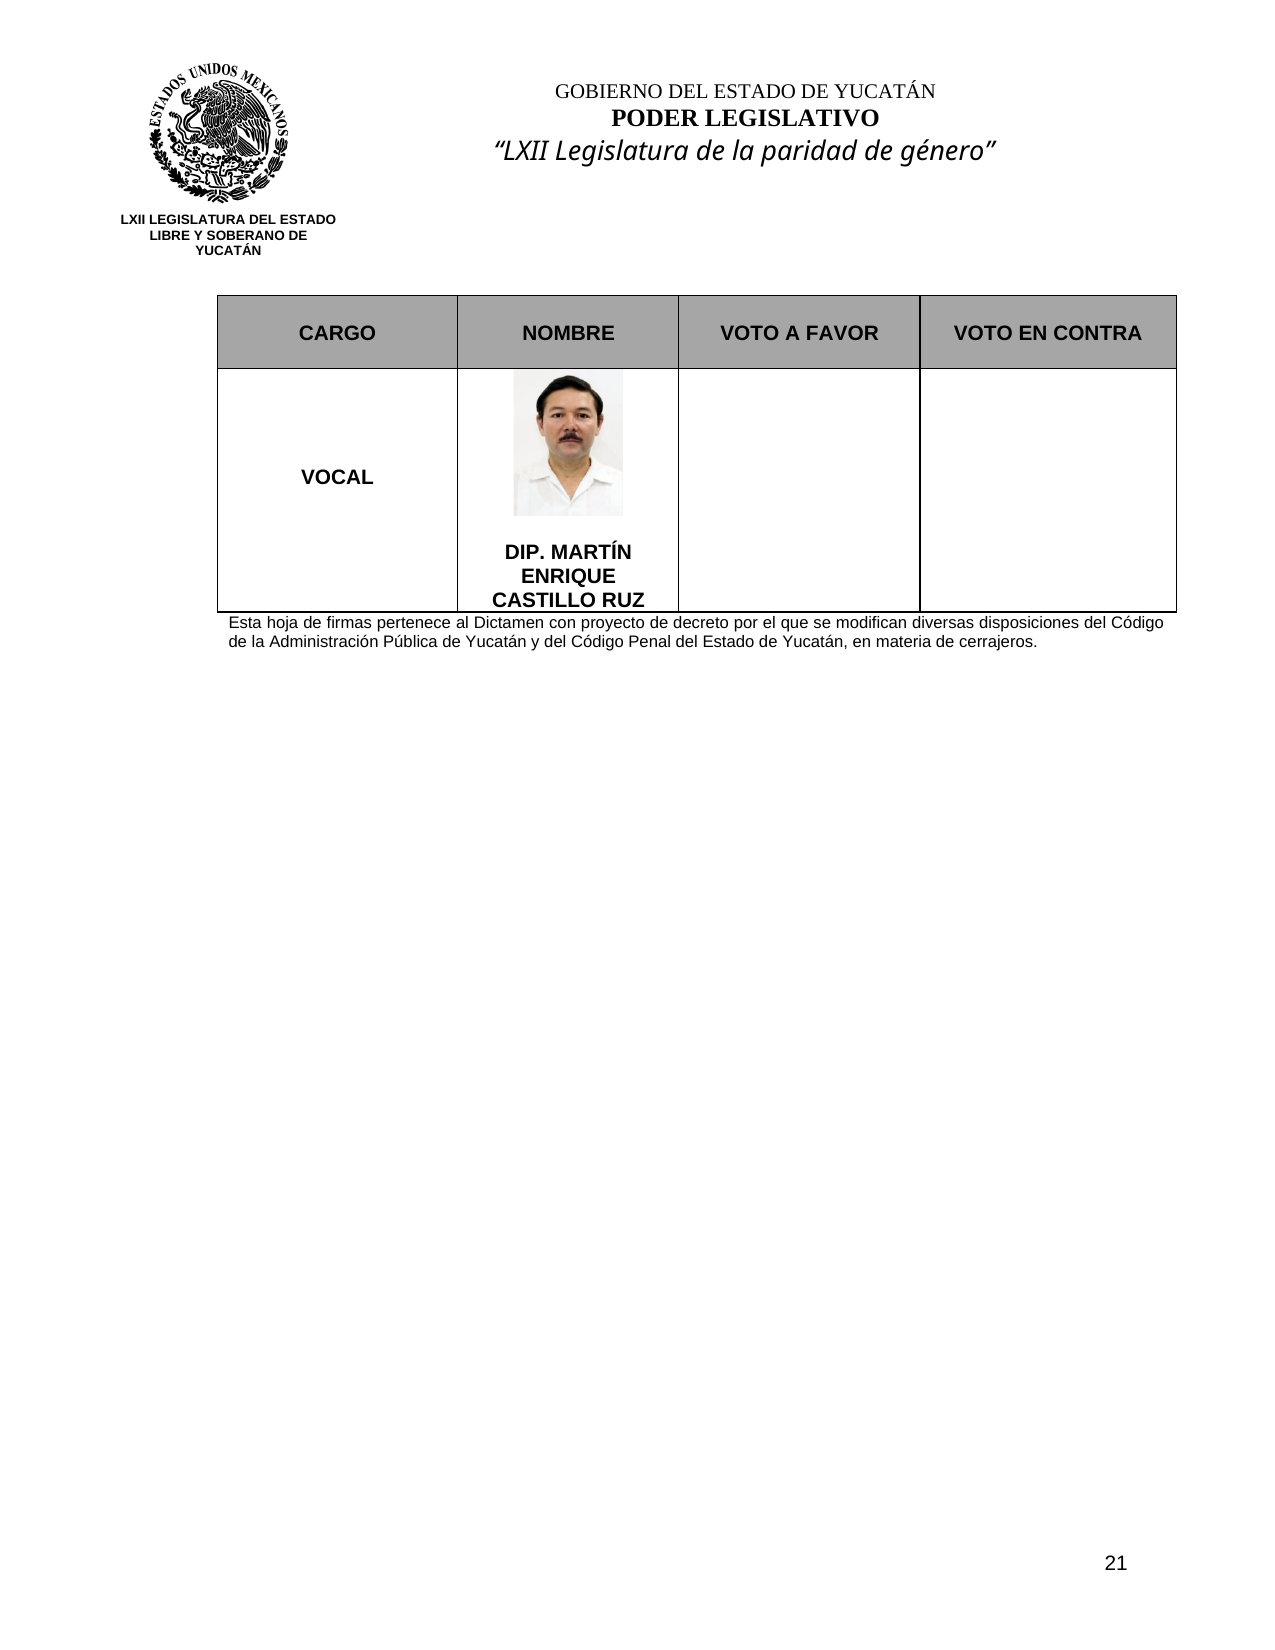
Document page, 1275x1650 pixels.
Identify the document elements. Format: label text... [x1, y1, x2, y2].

table_header CARGO [218, 296, 457, 368]
table_header VOTO A FAVOR [679, 296, 919, 368]
table_cell [679, 369, 919, 611]
table_cell Esta hoja de firmas pertenece al Dictamen con proyecto de decreto por el que se modifican diversas disposiciones del Código de la Administración Pública de Yucatán y del Código Penal del Estado de Yucatán, en materia de cerrajeros. [217, 613, 1176, 675]
picture [115, 29, 322, 237]
table_cell DIP. MARTÍN ENRIQUE CASTILLO RUZ [458, 369, 678, 611]
table_cell [921, 369, 1176, 611]
table_cell VOCAL [218, 369, 457, 611]
picture [513, 369, 623, 516]
table_header VOTO EN CONTRA [921, 296, 1176, 368]
table_header NOMBRE [458, 296, 678, 368]
